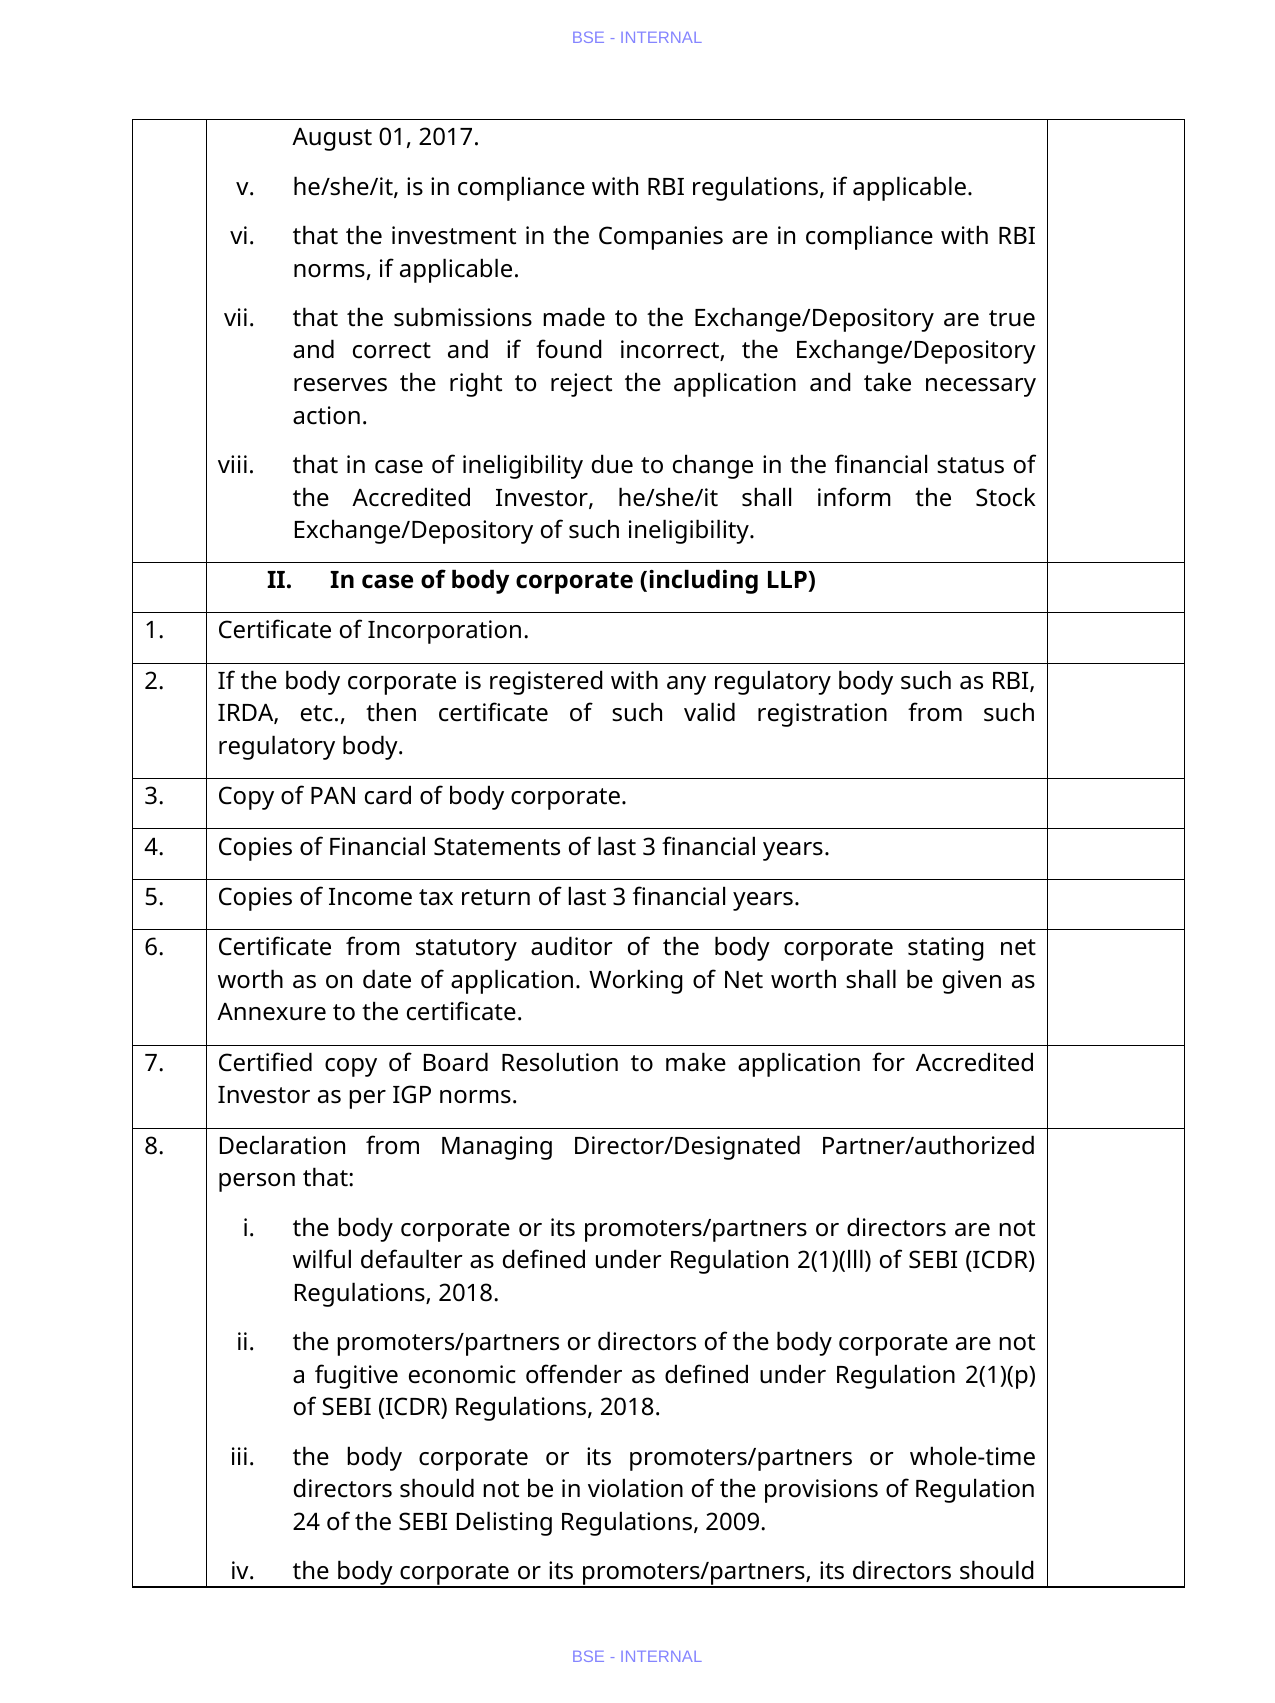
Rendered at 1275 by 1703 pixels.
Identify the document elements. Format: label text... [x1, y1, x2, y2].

table_cell Certificate from statutory auditor of the body corporate stating net worth as on date of application. Working of Net worth shall be given as Annexure to the certificate. [207, 930, 1047, 1044]
table_cell [133, 664, 206, 778]
table_cell [1048, 664, 1184, 778]
table_cell Copies of Financial Statements of last 3 financial years. [207, 829, 1047, 879]
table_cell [207, 120, 1047, 562]
table_cell [1048, 1046, 1184, 1127]
table_cell [133, 1129, 206, 1586]
table_cell In case of body corporate (including LLP) [207, 563, 1047, 612]
table_cell Copy of PAN card of body corporate. [207, 779, 1047, 828]
table_cell [1048, 120, 1184, 562]
table_cell [133, 1046, 206, 1127]
table_cell [1048, 1129, 1184, 1586]
table_cell Certificate of Incorporation. [207, 613, 1047, 662]
table_cell [1048, 880, 1184, 929]
table_cell [1048, 930, 1184, 1044]
table_cell [133, 930, 206, 1044]
table_cell If the body corporate is registered with any regulatory body such as RBI, IRDA, etc., then certificate of such valid registration from such regulatory body. [207, 664, 1047, 778]
table_cell Certified copy of Board Resolution to make application for Accredited Investor as per IGP norms. [207, 1046, 1047, 1127]
table_cell [133, 563, 206, 612]
table_cell [133, 880, 206, 929]
table_cell [1048, 563, 1184, 612]
table_cell [1048, 613, 1184, 662]
table_cell [133, 829, 206, 879]
table_cell [1048, 779, 1184, 828]
table_cell Copies of Income tax return of last 3 financial years. [207, 880, 1047, 929]
table_cell [133, 120, 206, 562]
table_cell [133, 613, 206, 662]
table_cell [1048, 829, 1184, 879]
table_cell [133, 779, 206, 828]
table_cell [207, 1129, 1047, 1586]
